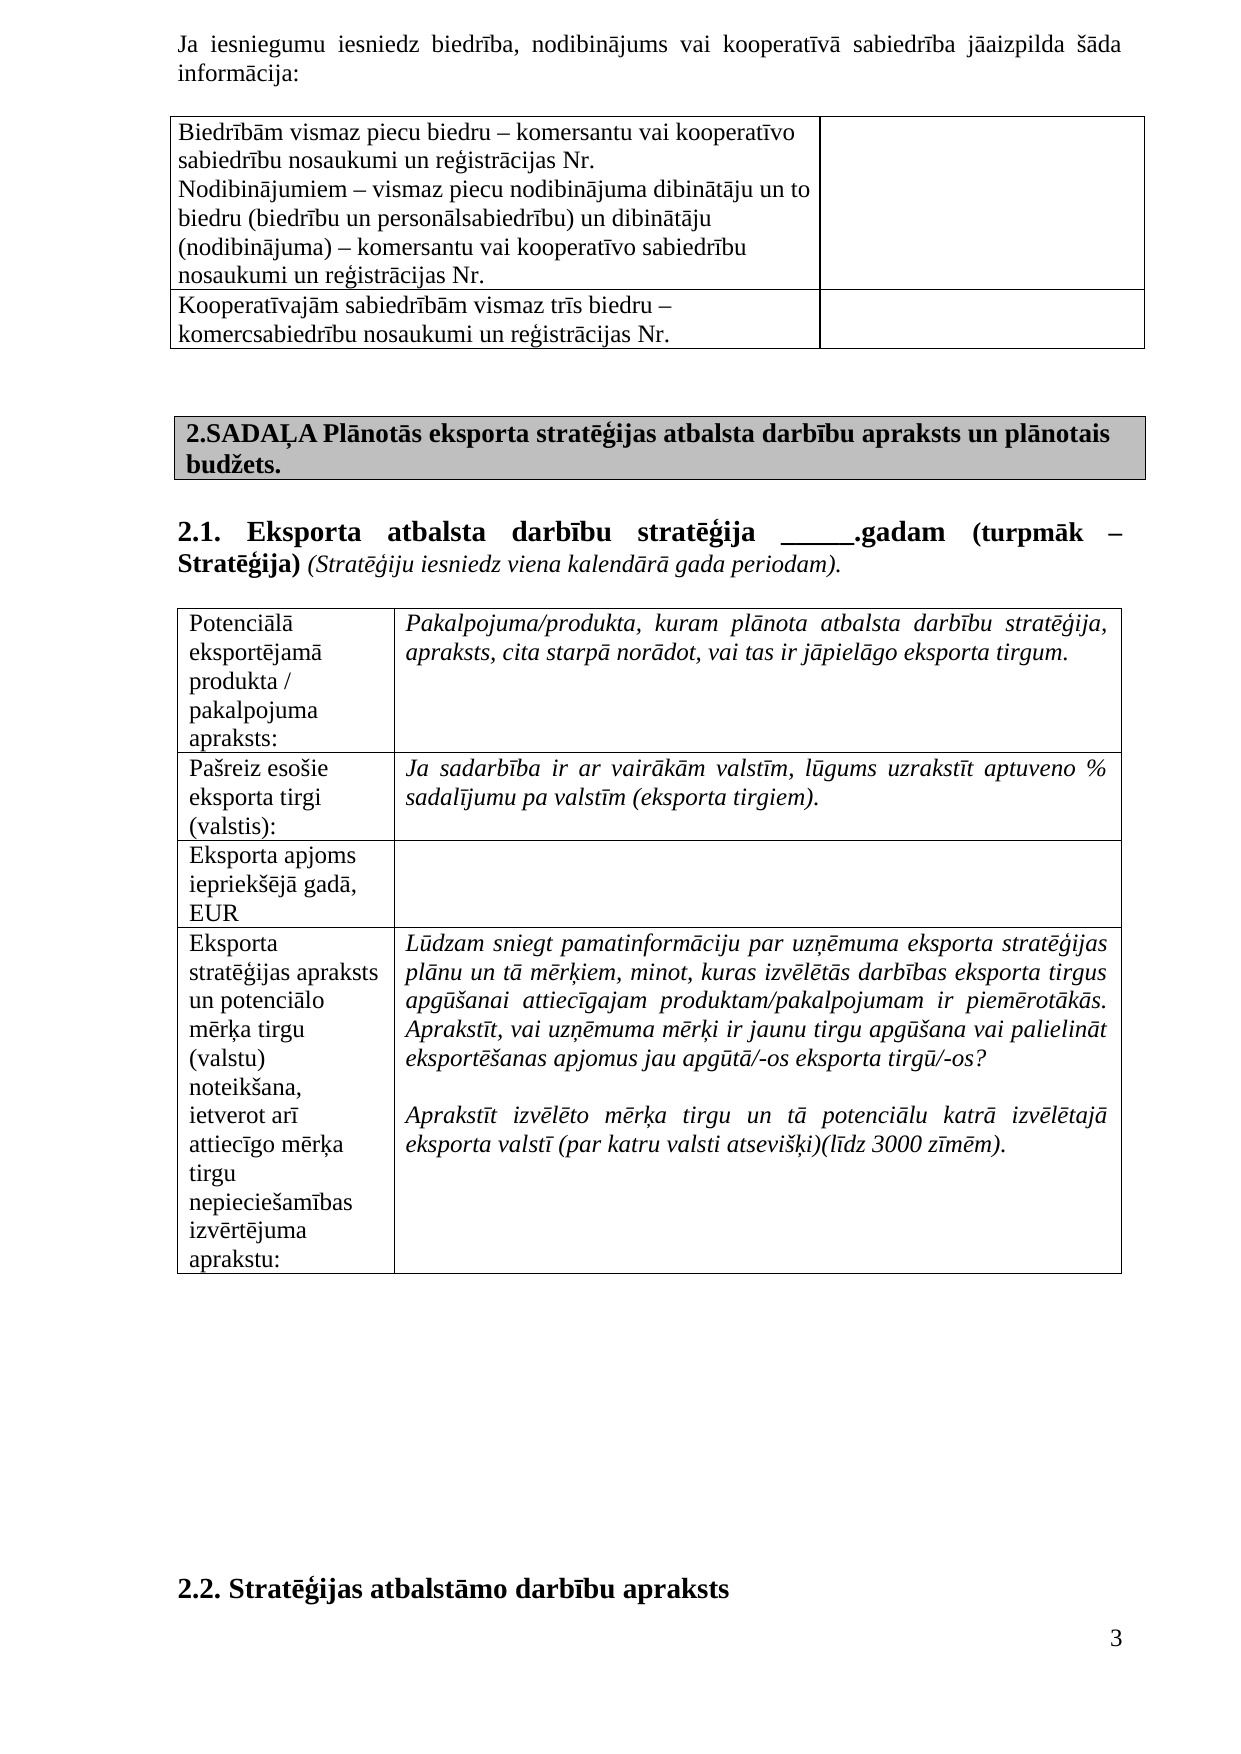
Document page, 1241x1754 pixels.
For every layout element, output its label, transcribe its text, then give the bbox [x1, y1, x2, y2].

table_cell Pašreiz esošie eksporta tirgi (valstis): [178, 753, 394, 839]
table_header Pakalpojuma/produkta, kuram plānota atbalsta darbību stratēģija, apraksts, cita starpā norādot, vai tas ir jāpielāgo eksporta tirgum. [395, 609, 1121, 752]
table_cell Ja sadarbība ir ar vairākām valstīm, lūgums uzrakstīt aptuveno % sadalījumu pa valstīm (eksporta tirgiem). [395, 753, 1121, 839]
table_cell Eksporta stratēģijas apraksts un potenciālo mērķa tirgu (valstu) noteikšana, ietverot arī attiecīgo mērķa tirgu nepieciešamības izvērtējuma aprakstu: [178, 928, 394, 1273]
table_cell Eksporta apjoms iepriekšējā gadā, EUR [178, 841, 394, 927]
table_header Biedrībām vismaz piecu biedru – komersantu vai kooperatīvo sabiedrību nosaukumi un reģistrācijas Nr. Nodibinājumiem – vismaz piecu nodibinājuma dibinātāju un to biedru (biedrību un personālsabiedrību) un dibinātāju (nodibinājuma) – komersantu vai kooperatīvo sabiedrību nosaukumi un reģistrācijas Nr. [171, 117, 819, 289]
table_header 2.SADAĻA Plānotās eksporta stratēģijas atbalsta darbību apraksts un plānotais budžets. [175, 417, 1145, 479]
table_header Potenciālā eksportējamā produkta / pakalpojuma apraksts: [178, 609, 394, 752]
table_cell [821, 290, 1144, 348]
table_header [821, 117, 1144, 289]
text 2.2. Stratēģijas atbalstāmo darbību apraksts [177, 1571, 1122, 1604]
text Ja iesniegumu iesniedz biedrība, nodibinājums vai kooperatīvā sabiedrība jāaizpilda šāda informācija: [177, 29, 1122, 87]
table_cell Lūdzam sniegt pamatinformāciju par uzņēmuma eksporta stratēģijas plānu un tā mērķiem, minot, kuras izvēlētās darbības eksporta tirgus apgūšanai attiecīgajam produktam/pakalpojumam ir piemērotākās. Aprakstīt, vai uzņēmuma mērķi ir jaunu tirgu apgūšana vai palielināt eksportēšanas apjomus jau apgūtā/-os eksporta tirgū/-os? Aprakstīt izvēlēto mērķa tirgu un tā potenciālu katrā izvēlētajā eksporta valstī (par katru valsti atsevišķi)(līdz 3000 zīmēm). [395, 928, 1121, 1273]
text 2.1. Eksporta atbalsta darbību stratēģija _____.gadam (turpmāk – Stratēģija) (Stratēģiju iesniedz viena kalendārā gada periodam). [177, 514, 1122, 579]
table_cell [395, 841, 1121, 927]
table_cell Kooperatīvajām sabiedrībām vismaz trīs biedru – komercsabiedrību nosaukumi un reģistrācijas Nr. [171, 290, 819, 348]
